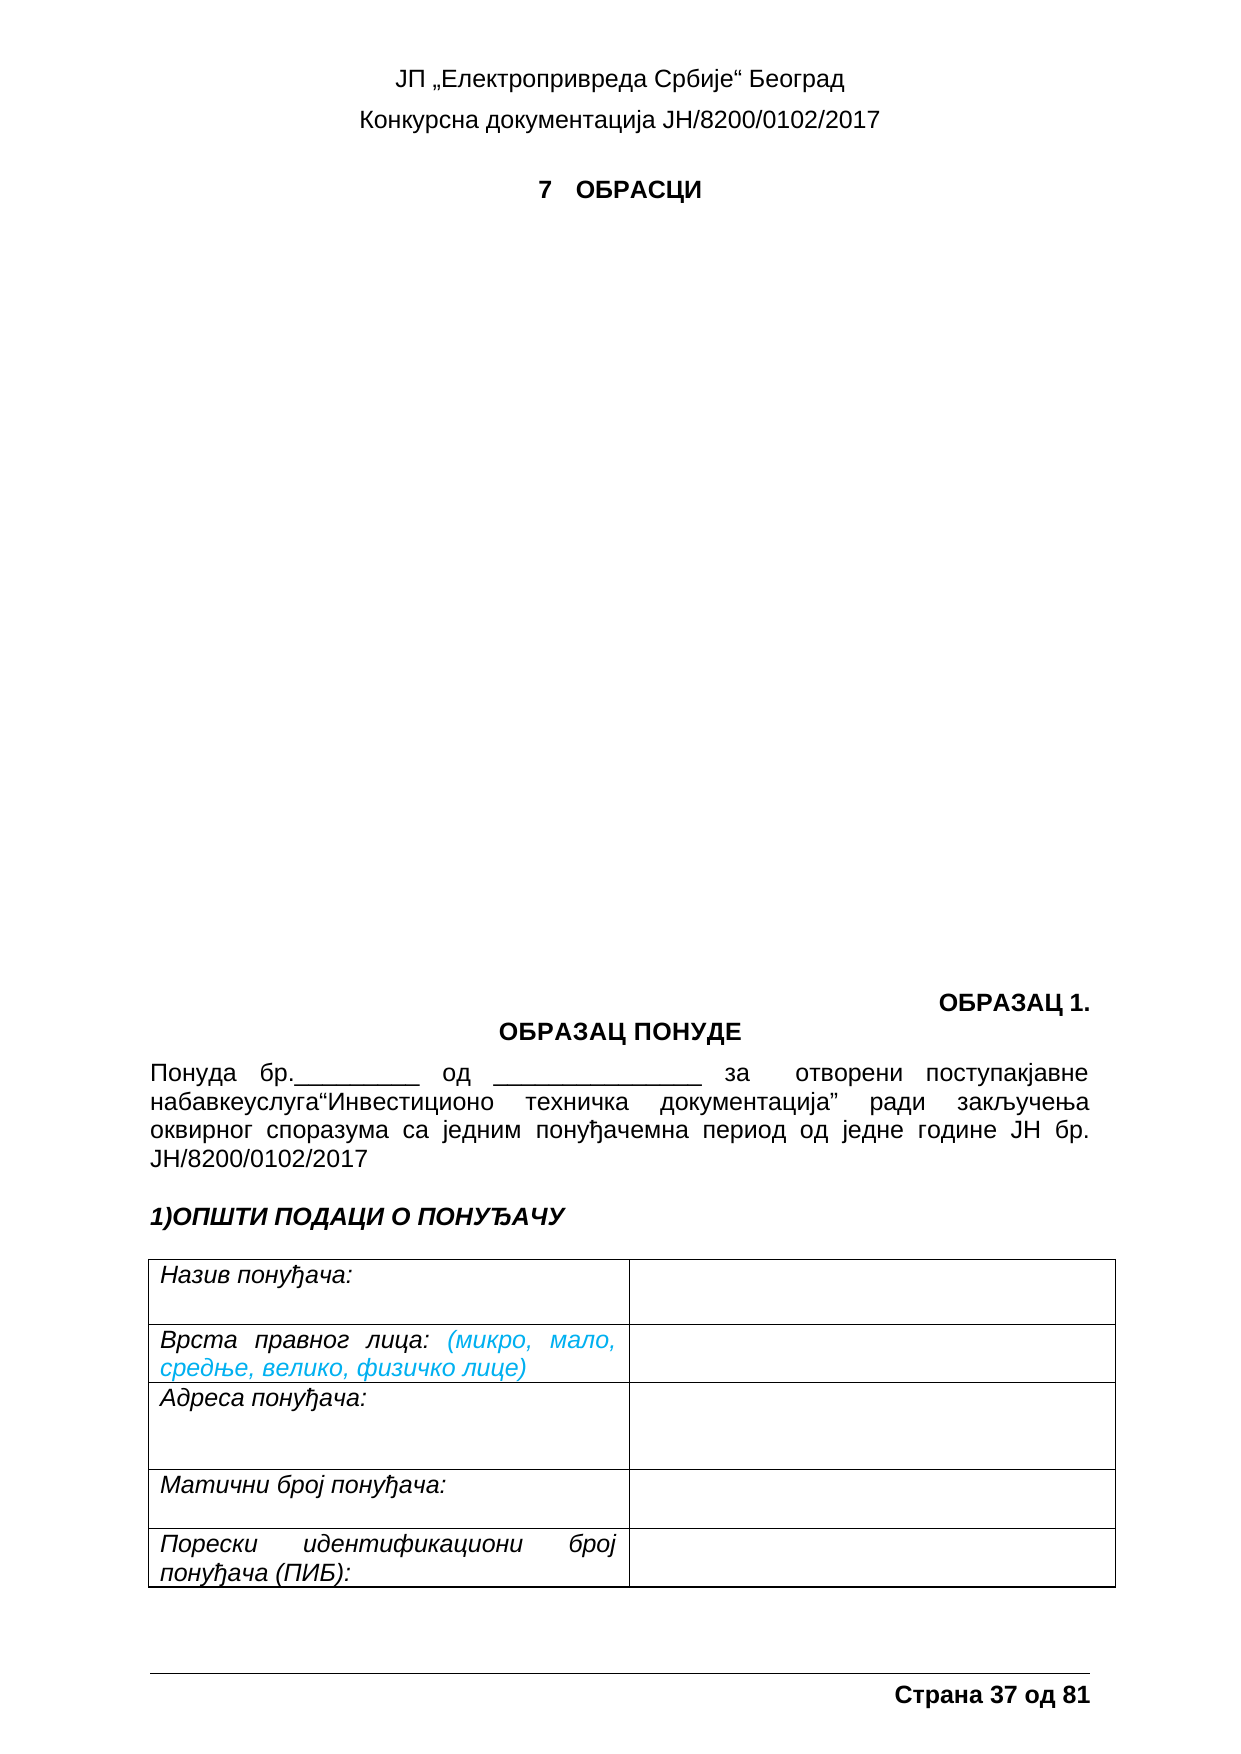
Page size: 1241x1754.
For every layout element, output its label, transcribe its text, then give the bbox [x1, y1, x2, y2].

table_cell Матични број понуђача: [149, 1470, 629, 1528]
text Понуда бр._________ од _______________ за отворени поступакјавне набавкеуслуга“Инвестиционо техничка документација” ради закључења оквирног споразума са једним понуђачемна период од једне године ЈН бр. ЈН/8200/0102/2017 [150, 1058, 1090, 1173]
text ОБРАЗАЦ ПОНУДЕ [150, 1016, 1090, 1045]
table_cell [630, 1529, 1115, 1586]
table_cell [630, 1470, 1115, 1528]
table_header Назив понуђача: [149, 1260, 629, 1323]
table_cell [630, 1383, 1115, 1469]
text 1)ОПШТИ ПОДАЦИ О ПОНУЂАЧУ [150, 1201, 1090, 1230]
table_cell Врста правног лица: (микро, мало, средње, велико, физичко лице) [149, 1325, 629, 1382]
table_cell Порески идентификациони број понуђача (ПИБ): [149, 1529, 629, 1586]
text ОБРАЗАЦ 1. [150, 988, 1090, 1016]
table_cell [630, 1325, 1115, 1382]
table_header [630, 1260, 1115, 1323]
list ОБРАСЦИ [150, 175, 1090, 204]
table_cell Адреса понуђача: [149, 1383, 629, 1469]
